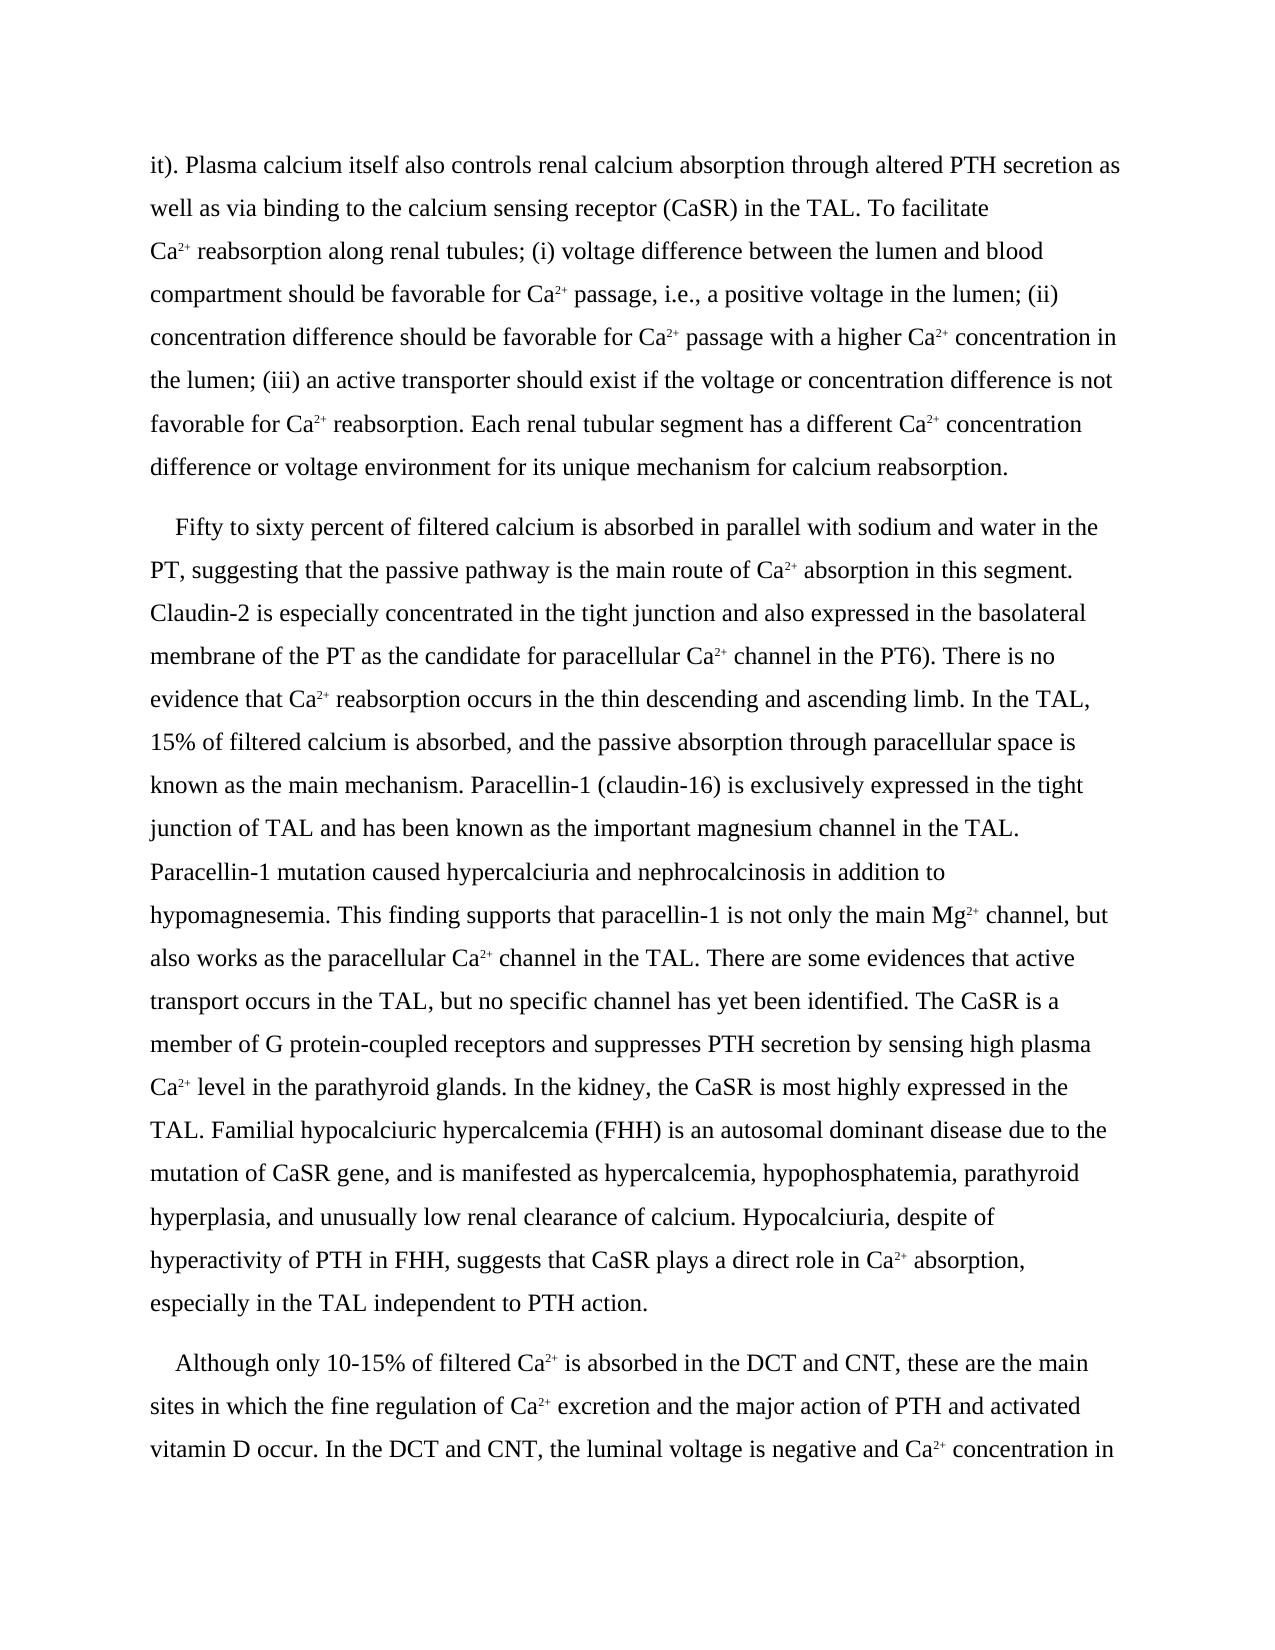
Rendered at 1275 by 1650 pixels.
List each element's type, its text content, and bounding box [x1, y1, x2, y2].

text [150, 1348, 1125, 1463]
text Fifty to sixty percent of filtered calcium is absorbed in parallel with sodium and water in the PT, suggesting that the passive pathway is the main route of Ca2+ absorption in this segment. Claudin-2 is especially concentrated in the tight junction and also expressed in the basolateral membrane of the PT as the candidate for paracellular Ca2+ channel in the PT6). There is no evidence that Ca2+ reabsorption occurs in the thin descending and ascending limb. In the TAL, 15% of filtered calcium is absorbed, and the passive absorption through paracellular space is known as the main mechanism. Paracellin-1 (claudin-16) is exclusively expressed in the tight junction of TAL and has been known as the important magnesium channel in the TAL. Paracellin-1 mutation caused hypercalciuria and nephrocalcinosis in addition to hypomagnesemia. This finding supports that paracellin-1 is not only the main Mg2+ channel, but also works as the paracellular Ca2+ channel in the TAL. There are some evidences that active transport occurs in the TAL, but no specific channel has yet been identified. The CaSR is a member of G protein-coupled receptors and suppresses PTH secretion by sensing high plasma Ca2+ level in the parathyroid glands. In the kidney, the CaSR is most highly expressed in the TAL. Familial hypocalciuric hypercalcemia (FHH) is an autosomal dominant disease due to the mutation of CaSR gene, and is manifested as hypercalcemia, hypophosphatemia, parathyroid hyperplasia, and unusually low renal clearance of calcium. Hypocalciuria, despite of hyperactivity of PTH in FHH, suggests that CaSR plays a direct role in Ca2+ absorption, especially in the TAL independent to PTH action. [150, 512, 1125, 1317]
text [150, 150, 1125, 481]
